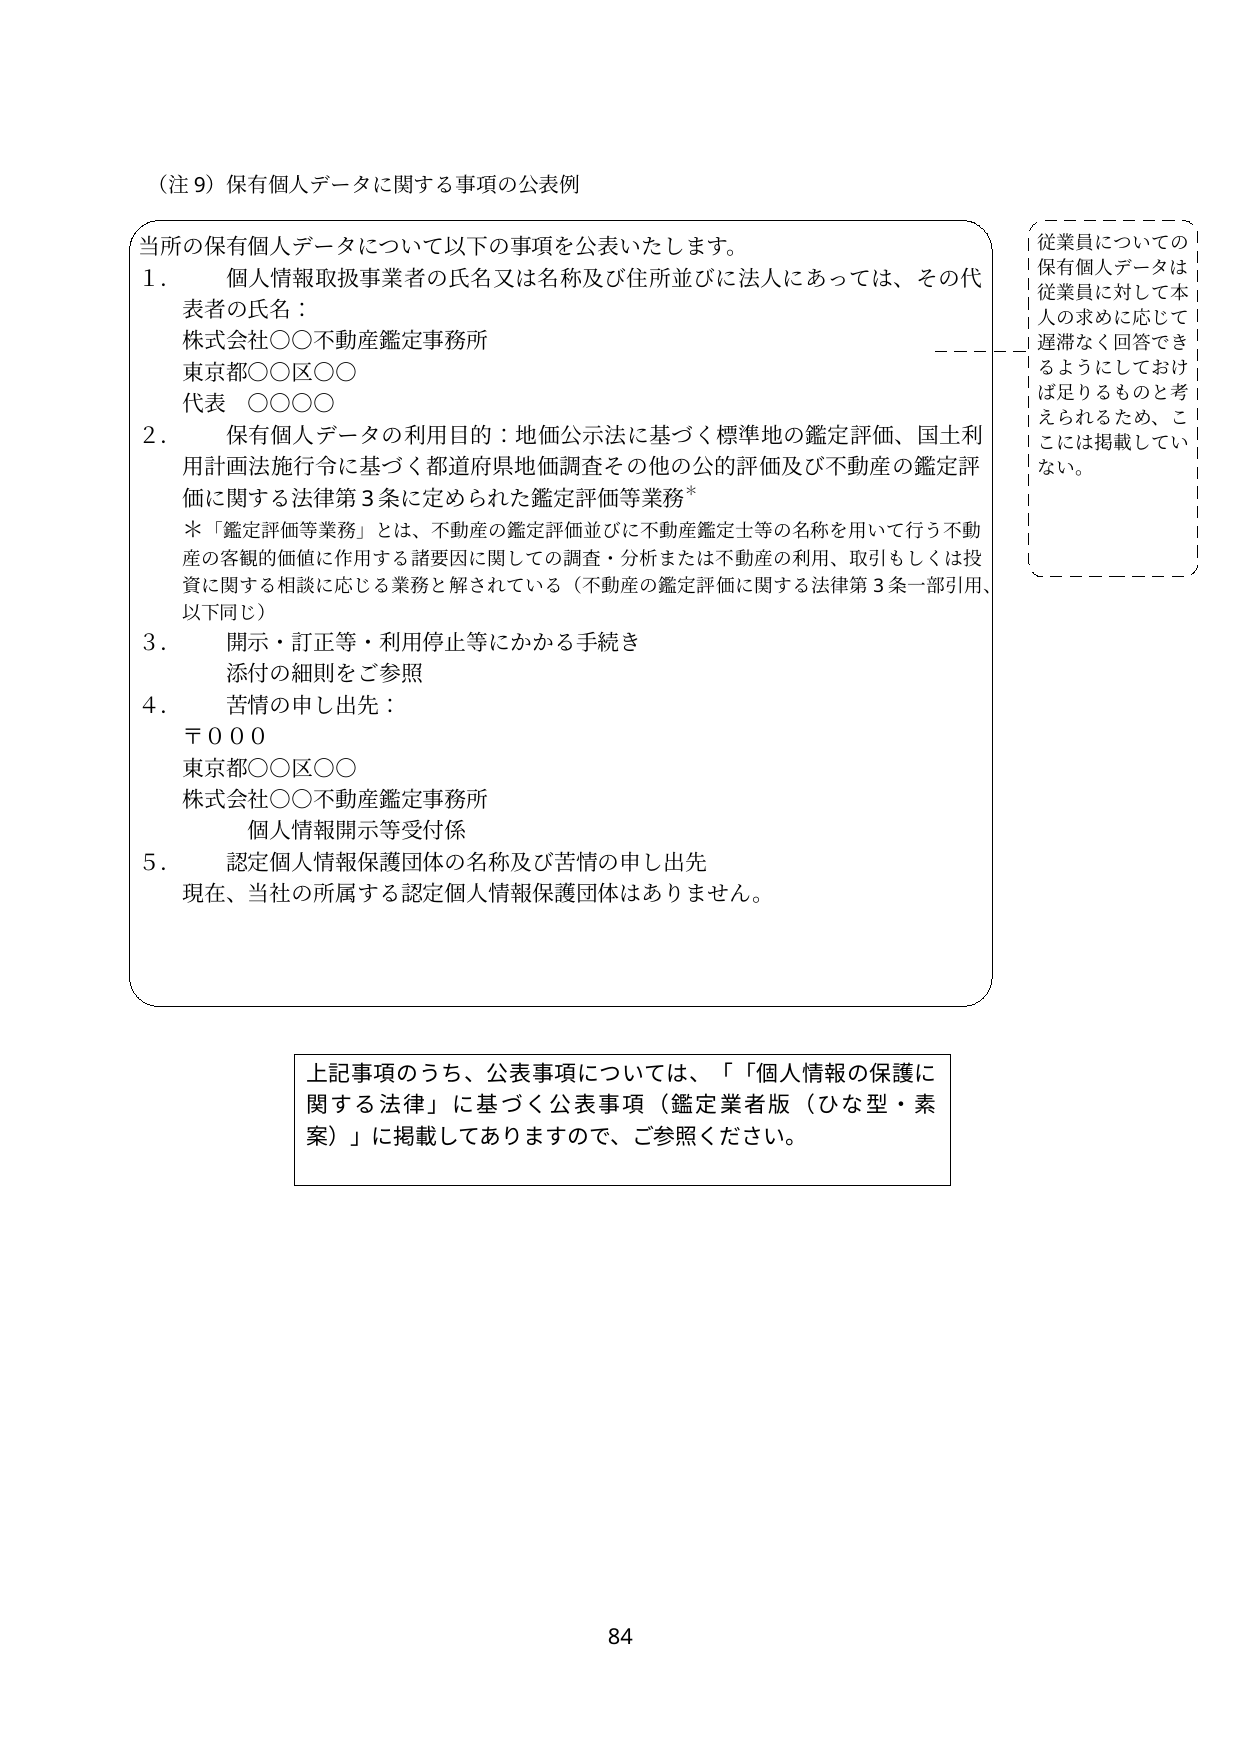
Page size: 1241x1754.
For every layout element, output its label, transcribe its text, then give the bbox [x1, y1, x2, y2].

text （注9）保有個人データに関する事項の公表例 [148, 164, 1092, 202]
